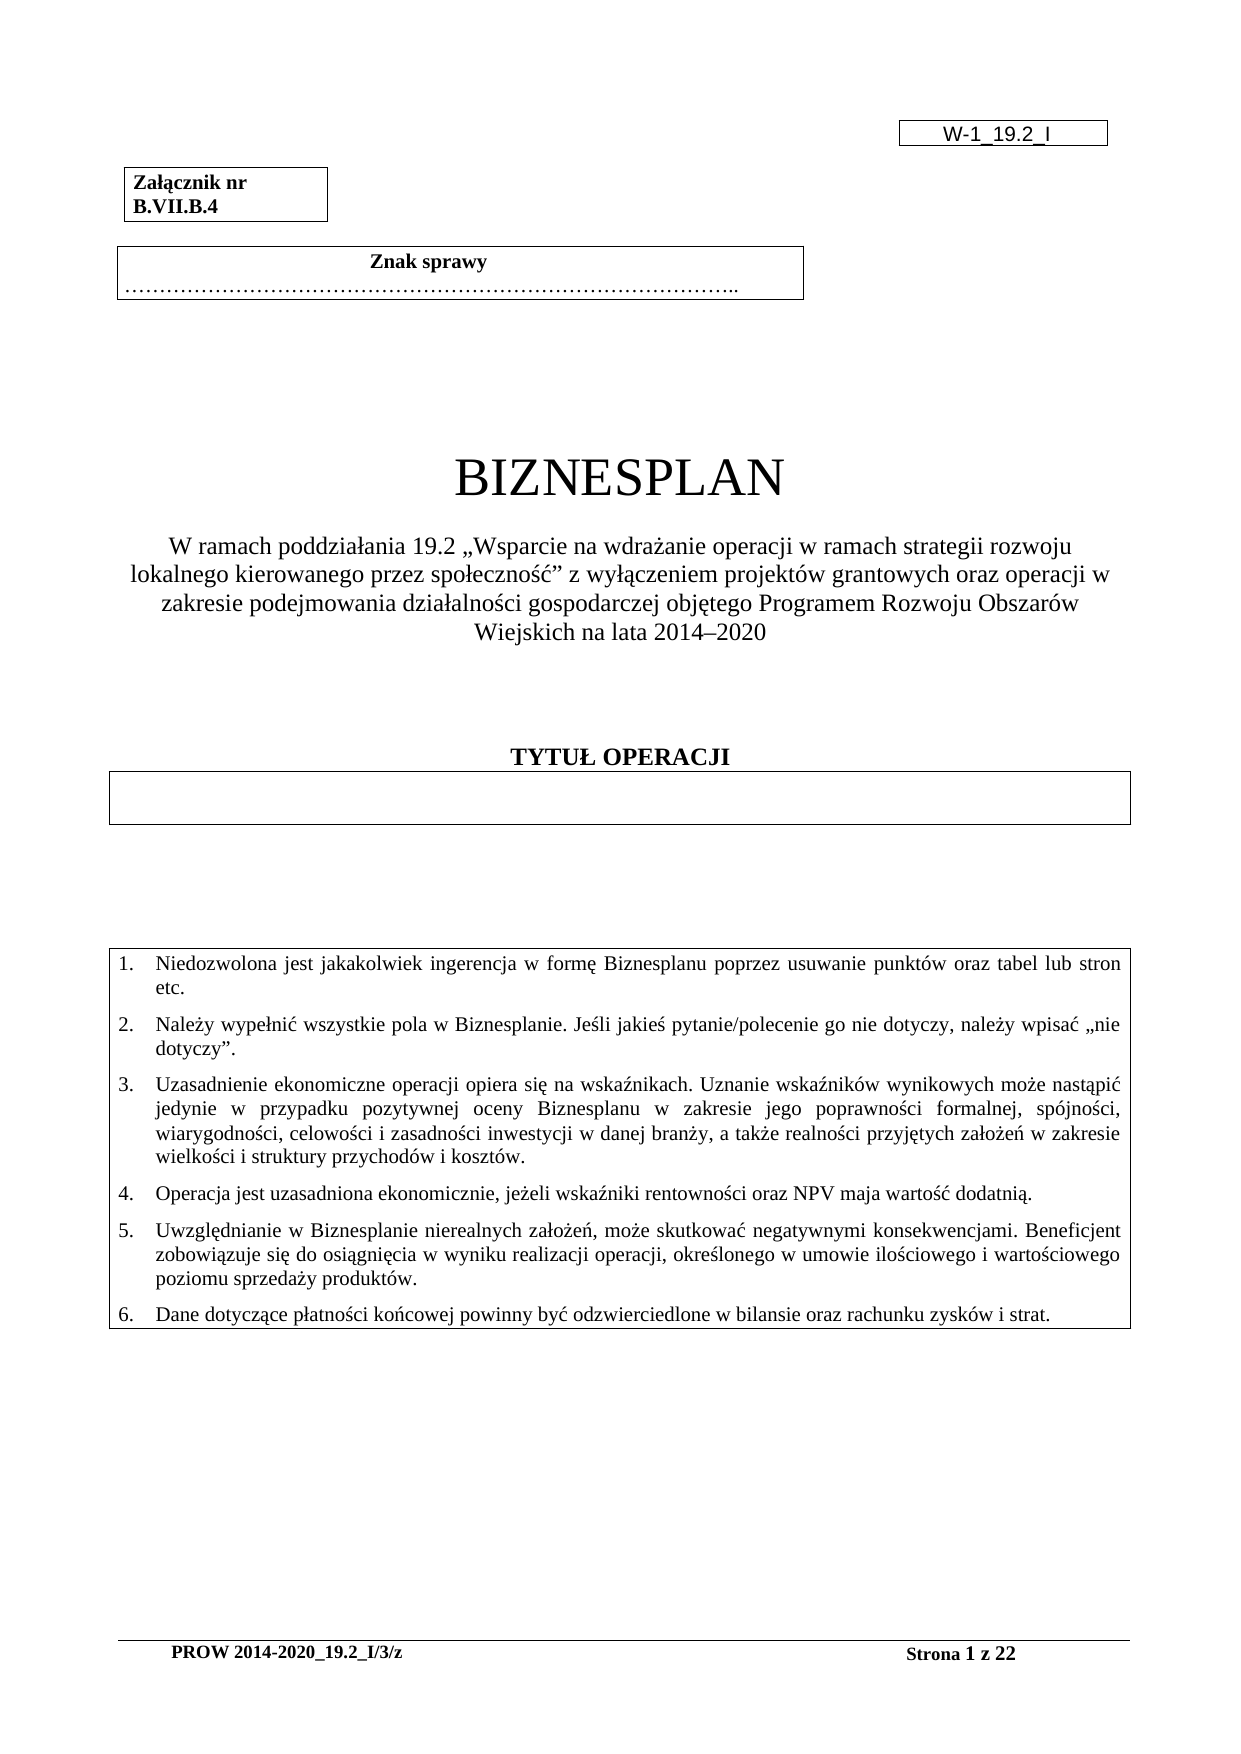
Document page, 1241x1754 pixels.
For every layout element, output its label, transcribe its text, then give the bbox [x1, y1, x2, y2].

text BIZNESPLAN [118, 444, 1122, 507]
list Operacja jest uzasadniona ekonomicznie, jeżeli wskaźniki rentowności oraz NPV maja wartość dodatnią. [110, 1178, 1130, 1205]
table_header [118, 142, 1122, 167]
text Znak sprawy [118, 247, 803, 270]
text …………………………………………………………………………….. [118, 270, 803, 299]
table_header W-1_19.2_I [900, 121, 1107, 145]
text W ramach poddziałania 19.2 „Wsparcie na wdrażanie operacji w ramach strategii rozwoju lokalnego kierowanego przez społeczność” z wyłączeniem projektów grantowych oraz operacji w zakresie podejmowania działalności gospodarczej objętego Programem Rozwoju Obszarów Wiejskich na lata 2014–2020 [118, 531, 1122, 646]
list Dane dotyczące płatności końcowej powinny być odzwierciedlone w bilansie oraz rachunku zysków i strat. [110, 1299, 1130, 1328]
text TYTUŁ OPERACJI [118, 742, 1122, 771]
list Należy wypełnić wszystkie pola w Biznesplanie. Jeśli jakieś pytanie/polecenie go nie dotyczy, należy wpisać „nie dotyczy”. [110, 1008, 1130, 1060]
list Uwzględnianie w Biznesplanie nierealnych założeń, może skutkować negatywnymi konsekwencjami. Beneficjent zobowiązuje się do osiągnięcia w wyniku realizacji operacji, określonego w umowie ilościowego i wartościowego poziomu sprzedaży produktów. [110, 1214, 1130, 1290]
list Uzasadnienie ekonomiczne operacji opiera się na wskaźnikach. Uznanie wskaźników wynikowych może nastąpić jedynie w przypadku pozytywnej oceny Biznesplanu w zakresie jego poprawności formalnej, spójności, wiarygodności, celowości i zasadności inwestycji w danej branży, a także realności przyjętych założeń w zakresie wielkości i struktury przychodów i kosztów. [110, 1069, 1130, 1168]
text Załącznik nr B.VII.B.4 [125, 168, 327, 221]
list Niedozwolona jest jakakolwiek ingerencja w formę Biznesplanu poprzez usuwanie punktów oraz tabel lub stron etc. [110, 949, 1130, 999]
